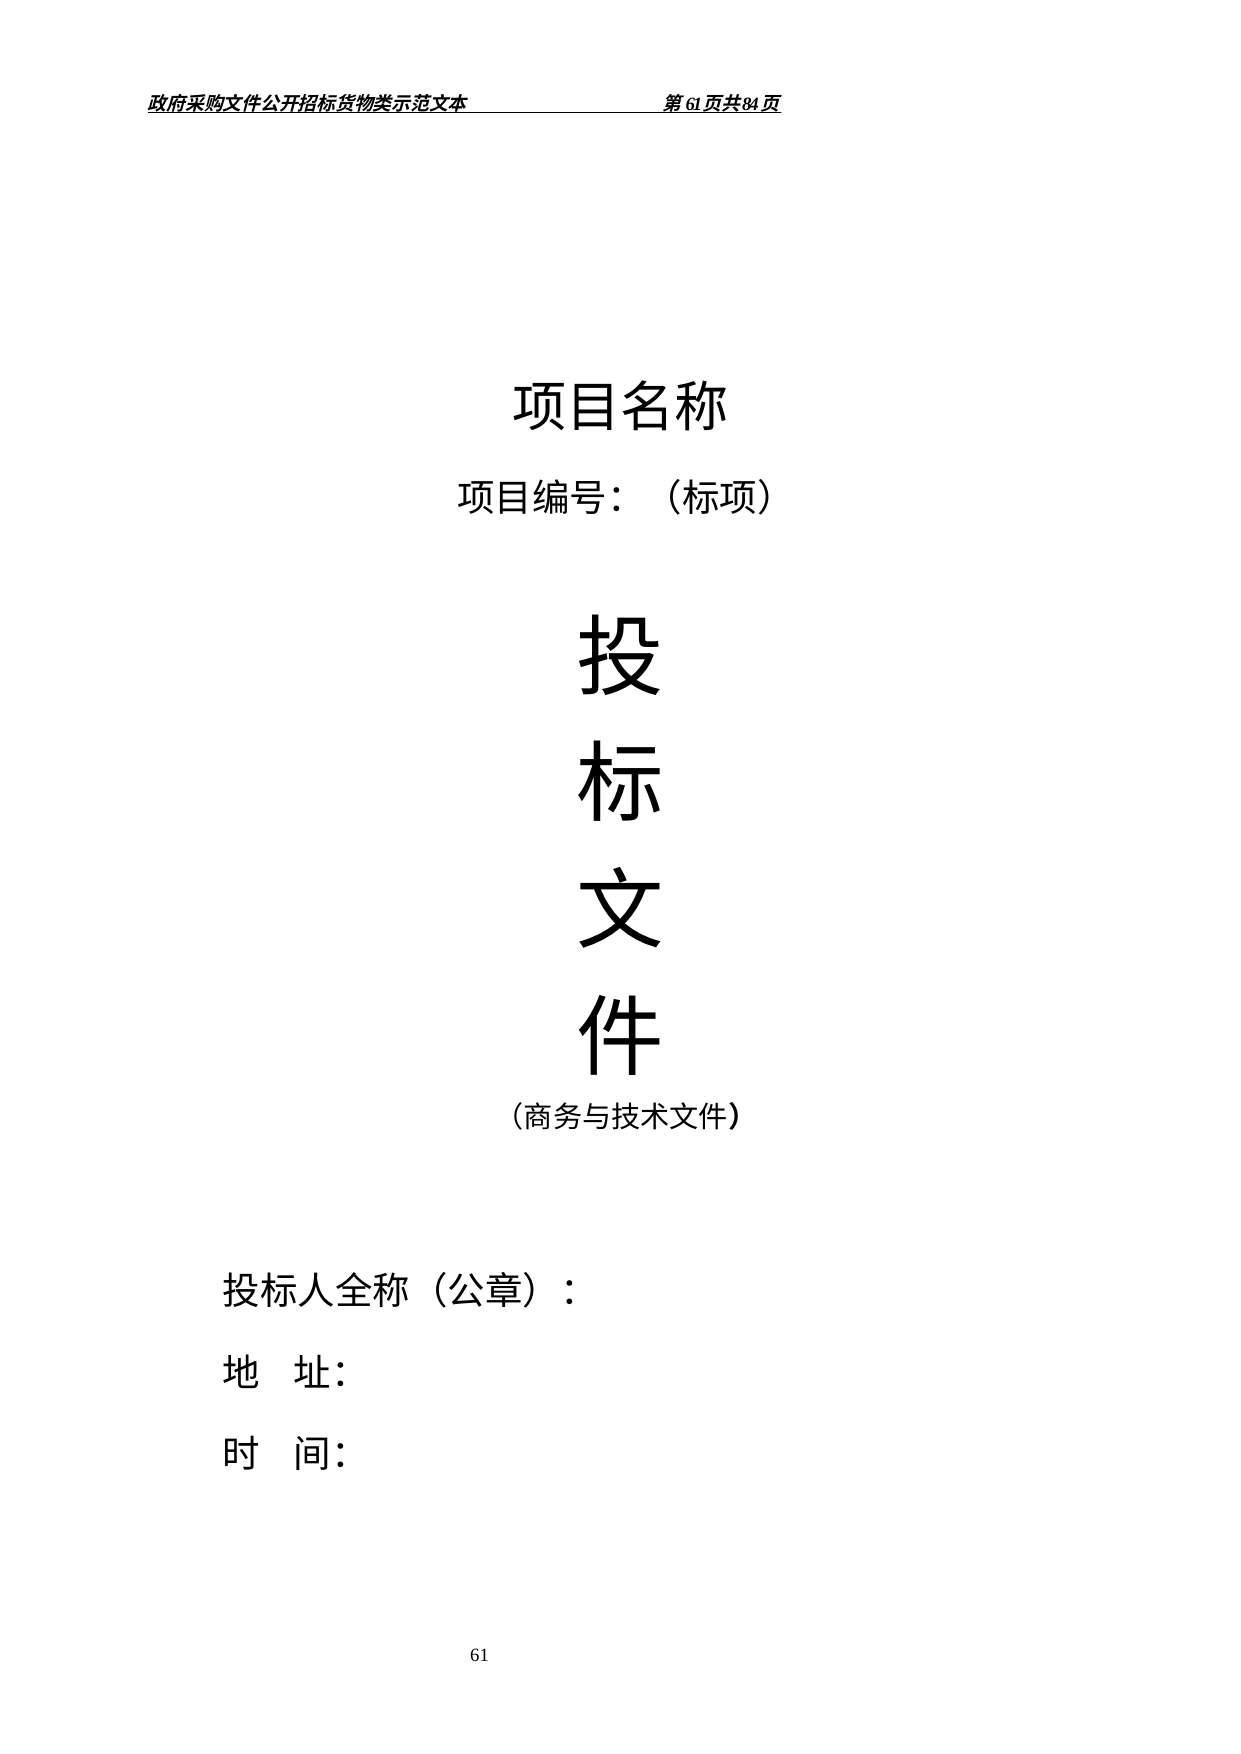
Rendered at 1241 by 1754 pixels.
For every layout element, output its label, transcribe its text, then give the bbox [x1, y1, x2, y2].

text 项目名称 [148, 364, 1092, 442]
text 项目编号：（标项） [148, 467, 1104, 522]
text （商务与技术文件） [148, 1093, 1104, 1136]
text 投 [148, 587, 1092, 713]
text 标 [148, 713, 1092, 840]
text 投标人全称（公章）： [148, 1261, 1037, 1316]
text 件 [148, 967, 1092, 1093]
text 时 间： [148, 1424, 1037, 1478]
text 文 [148, 840, 1092, 967]
text 地 址： [148, 1343, 1037, 1397]
